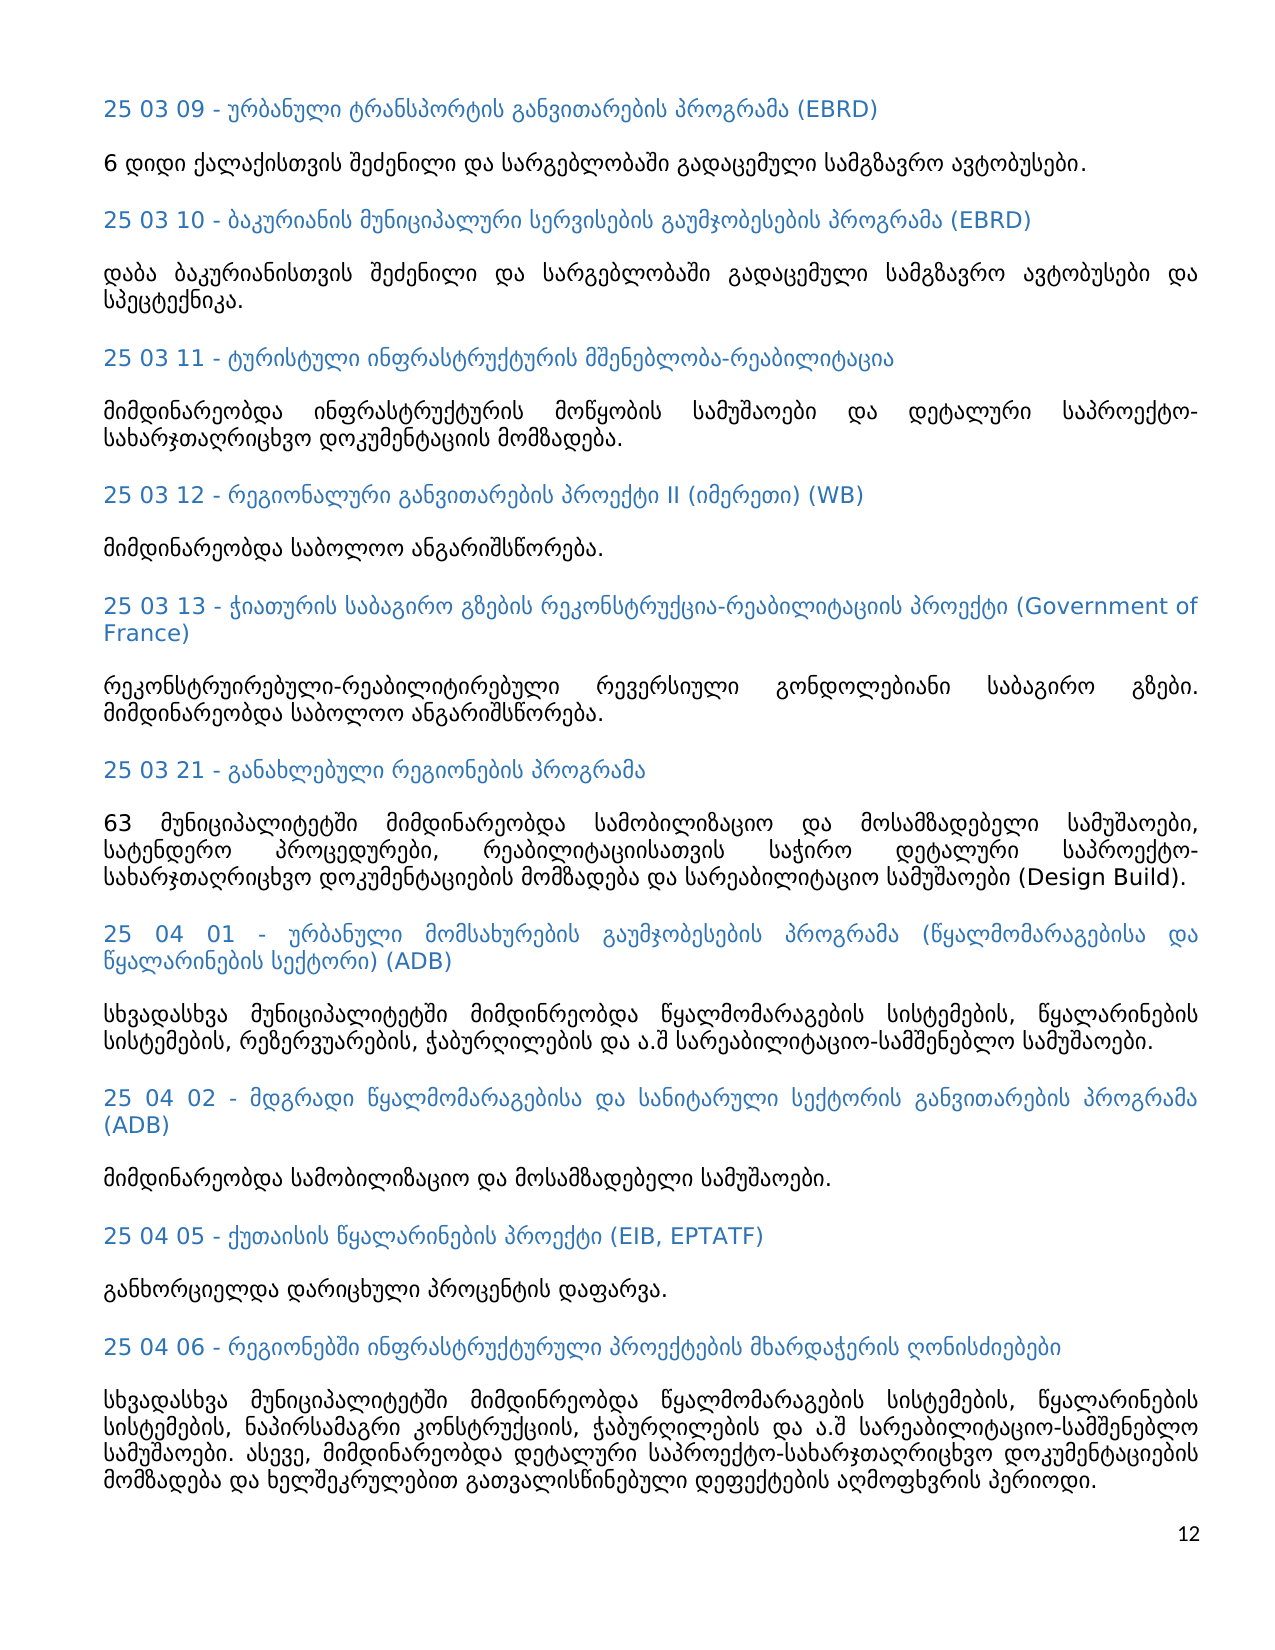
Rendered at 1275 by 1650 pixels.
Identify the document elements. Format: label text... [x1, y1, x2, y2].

text მიმდინარეობდა საბოლოო ანგარიშსწორება. [103, 536, 1200, 562]
text 6 დიდი ქალაქისთვის შეძენილი და სარგებლობაში გადაცემული სამგზავრო ავტობუსები. [103, 150, 1200, 176]
subtitle 25 04 05 - ქუთაისის წყალარინების პროექტი (EIB, EPTATF) [103, 1223, 1200, 1250]
subtitle 25 04 02 - მდგრადი წყალმომარაგებისა და სანიტარული სექტორის განვითარების პროგრამა (ADB) [103, 1086, 1200, 1139]
subtitle 25 03 11 - ტურისტული ინფრასტრუქტურის მშენებლობა-რეაბილიტაცია [103, 345, 1200, 371]
text რეკონსტრუირებული-რეაბილიტირებული რევერსიული გონდოლებიანი საბაგირო გზები. მიმდინარეობდა საბოლოო ანგარიშსწორება. [103, 673, 1200, 726]
text 63 მუნიციპალიტეტში მიმდინარეობდა სამობილიზაციო და მოსამზადებელი სამუშაოები, სატენდერო პროცედურები, რეაბილიტაციისათვის საჭირო დეტალური საპროექტო-სახარჯთაღრიცხვო დოკუმენტაციების მომზადება და სარეაბილიტაციო სამუშაოები (Design Build). [103, 811, 1200, 891]
text დაბა ბაკურიანისთვის შეძენილი და სარგებლობაში გადაცემული სამგზავრო ავტობუსები და სპეცტექნიკა. [103, 261, 1200, 314]
subtitle 25 04 06 - რეგიონებში ინფრასტრუქტურული პროექტების მხარდაჭერის ღონისძიებები [103, 1334, 1200, 1361]
text მიმდინარეობდა ინფრასტრუქტურის მოწყობის სამუშაოები და დეტალური საპროექტო-სახარჯთაღრიცხვო დოკუმენტაციის მომზადება. [103, 398, 1200, 451]
text სხვადასხვა მუნიციპალიტეტში მიმდინრეობდა წყალმომარაგების სისტემების, წყალარინების სისტემების, რეზერვუარების, ჭაბურღილების და ა.შ სარეაბილიტაციო-სამშენებლო სამუშაოები. [103, 1001, 1200, 1055]
subtitle 25 03 21 - განახლებული რეგიონების პროგრამა [103, 757, 1200, 784]
subtitle 25 03 12 - რეგიონალური განვითარების პროექტი II (იმერეთი) (WB) [103, 482, 1200, 509]
text სხვადასხვა მუნიციპალიტეტში მიმდინრეობდა წყალმომარაგების სისტემების, წყალარინების სისტემების, ნაპირსამაგრი კონსტრუქციის, ჭაბურღილების და ა.შ სარეაბილიტაციო-სამშენებლო სამუშაოები. ასევე, მიმდინარეობდა დეტალური საპროექტო-სახარჯთაღრიცხვო დოკუმენტაციების მომზადება და ხელშეკრულებით გათვალისწინებული დეფექტების აღმოფხვრის პერიოდი. [103, 1387, 1200, 1494]
subtitle 25 03 13 - ჭიათურის საბაგირო გზების რეკონსტრუქცია-რეაბილიტაციის პროექტი (Government of France) [103, 593, 1200, 646]
text განხორციელდა დარიცხული პროცენტის დაფარვა. [103, 1276, 1200, 1303]
subtitle 25 03 09 - ურბანული ტრანსპორტის განვითარების პროგრამა (EBRD) [103, 96, 1200, 123]
subtitle 25 04 01 - ურბანული მომსახურების გაუმჯობესების პროგრამა (წყალმომარაგებისა და წყალარინების სექტორი) (ADB) [103, 921, 1200, 975]
subtitle 25 03 10 - ბაკურიანის მუნიციპალური სერვისების გაუმჯობესების პროგრამა (EBRD) [103, 207, 1200, 234]
text მიმდინარეობდა სამობილიზაციო და მოსამზადებელი სამუშაოები. [103, 1166, 1200, 1192]
